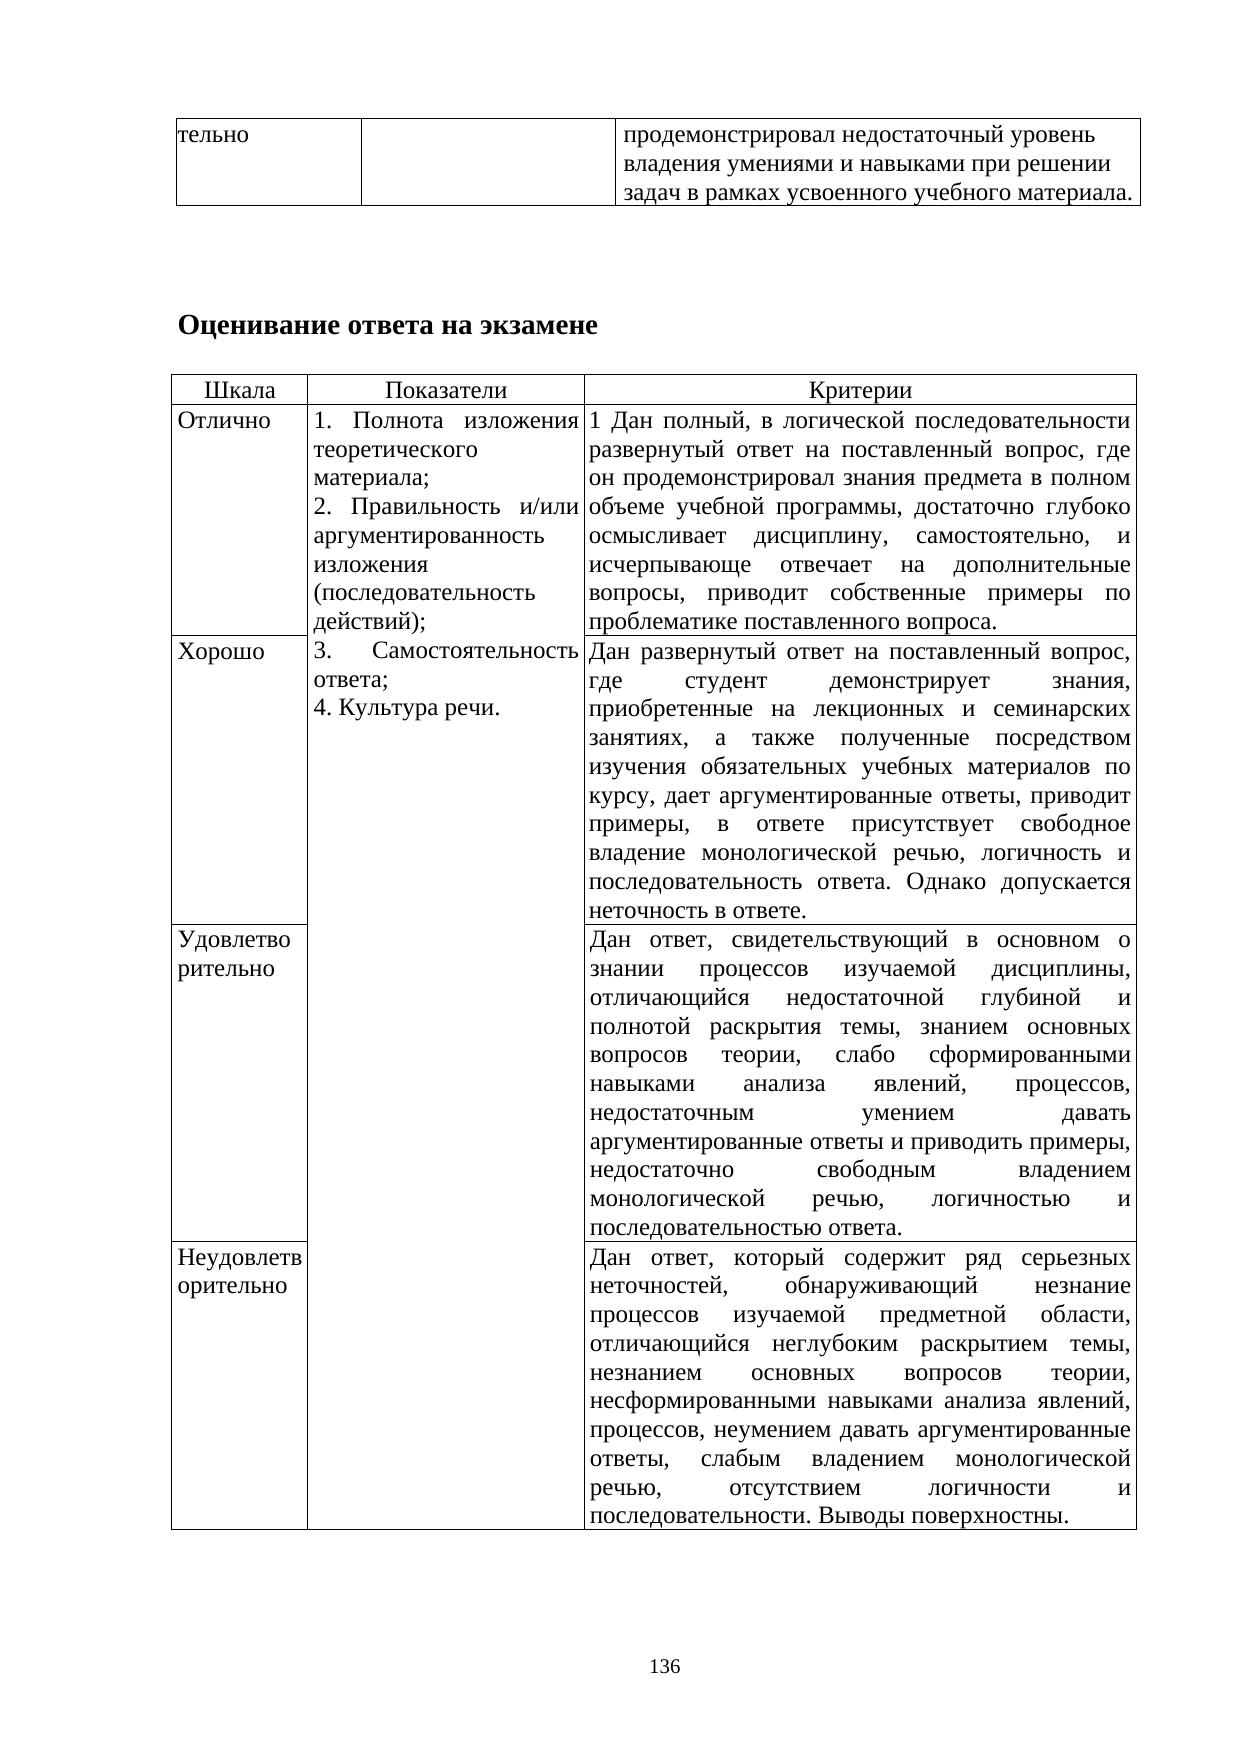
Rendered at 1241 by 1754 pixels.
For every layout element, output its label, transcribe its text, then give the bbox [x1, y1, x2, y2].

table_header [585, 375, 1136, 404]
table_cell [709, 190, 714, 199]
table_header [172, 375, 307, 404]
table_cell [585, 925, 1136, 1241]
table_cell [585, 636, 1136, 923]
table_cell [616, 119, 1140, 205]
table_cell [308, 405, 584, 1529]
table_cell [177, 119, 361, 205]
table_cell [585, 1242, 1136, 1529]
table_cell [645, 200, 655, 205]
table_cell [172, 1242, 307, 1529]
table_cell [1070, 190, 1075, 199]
text Оценивание ответа на экзамене [177, 307, 1152, 341]
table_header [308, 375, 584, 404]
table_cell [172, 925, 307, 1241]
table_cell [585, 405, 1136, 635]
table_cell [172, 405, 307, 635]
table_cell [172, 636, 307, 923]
